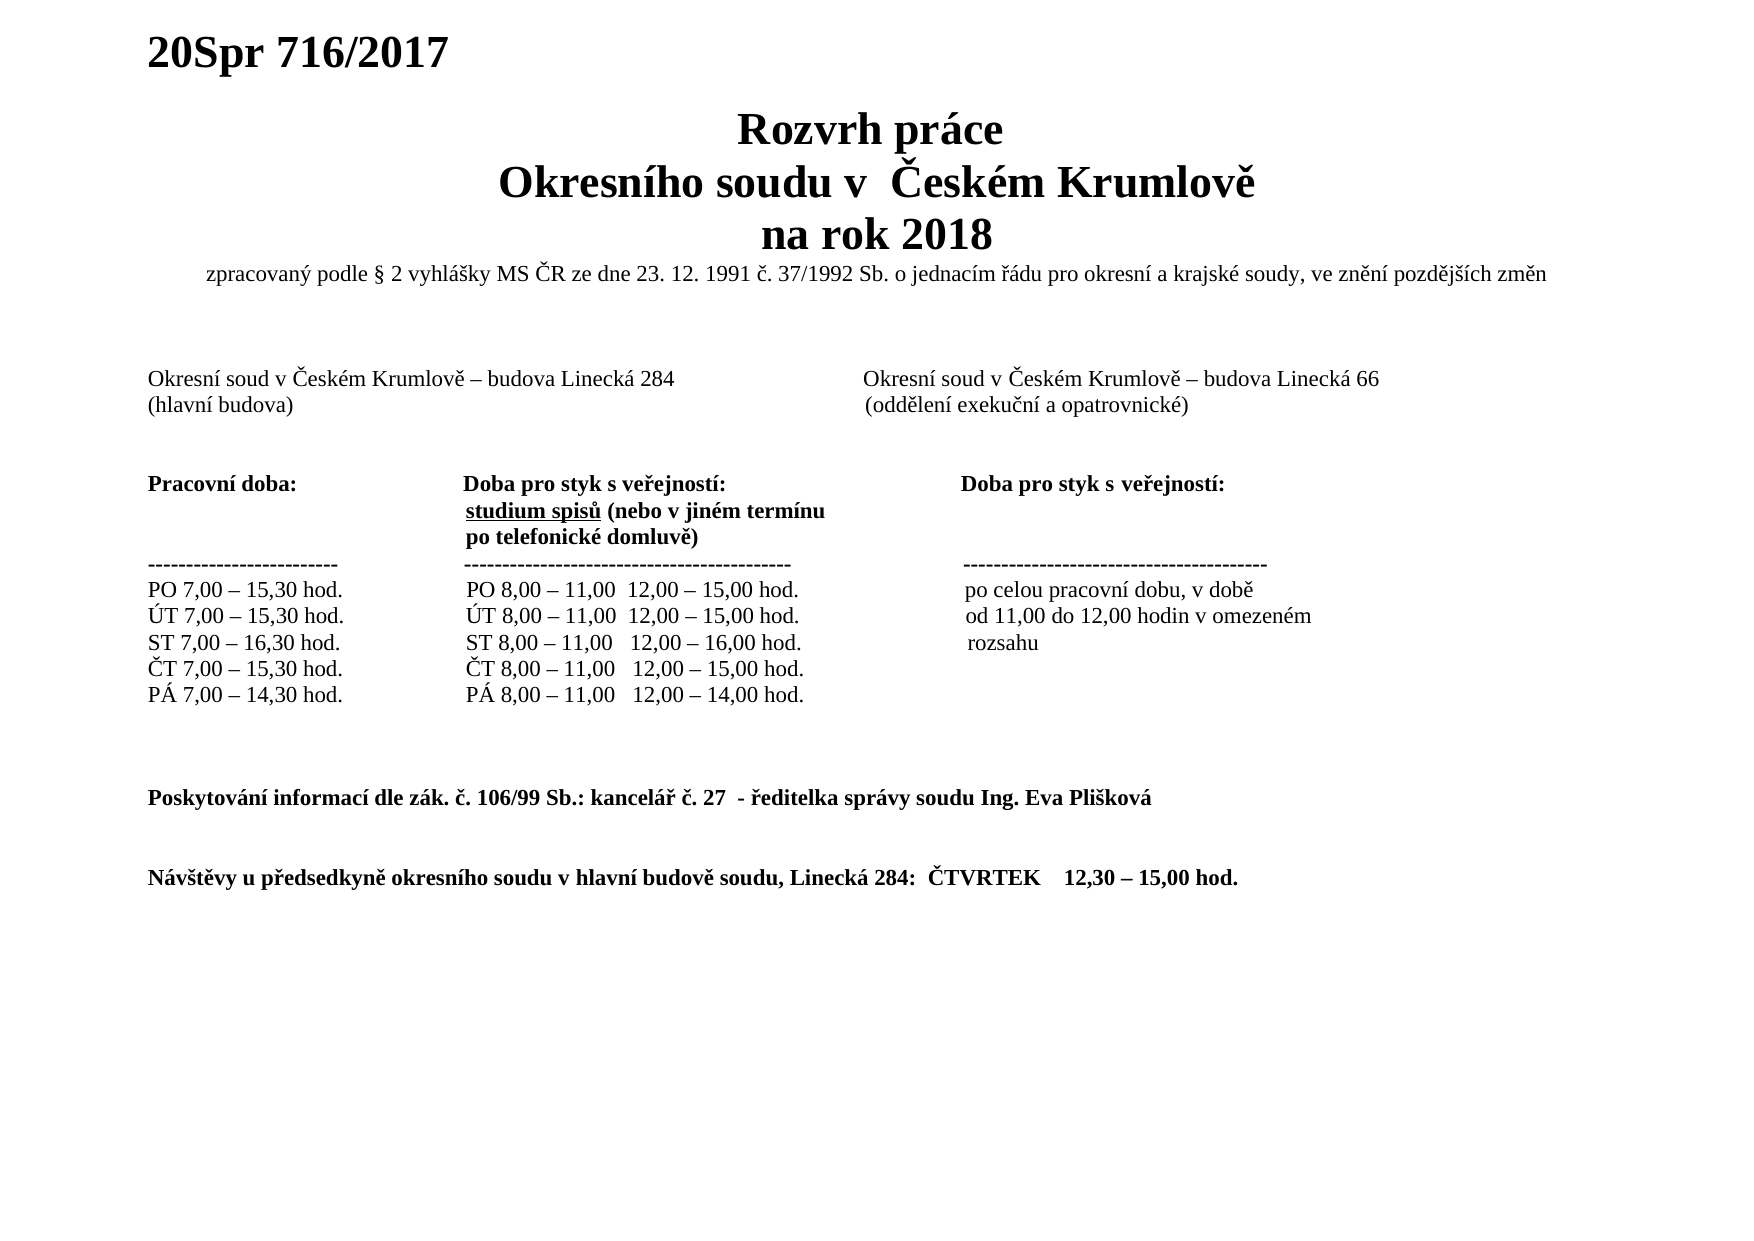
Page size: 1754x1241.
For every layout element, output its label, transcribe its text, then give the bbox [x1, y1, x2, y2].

subtitle Rozvrh práce [664, 102, 1606, 154]
text Pracovní doba: Doba pro styk s veřejností: Doba pro styk s veřejností: [148, 471, 1606, 497]
subtitle Návštěvy u předsedkyně okresního soudu v hlavní budově soudu, Linecká 284: ČTVRTEK 12,30 – 15,00 hod. [148, 863, 1606, 890]
text studium spisů (nebo v jiném termínu [148, 497, 1606, 523]
text na rok 2018 [148, 207, 1606, 260]
text ČT 7,00 – 15,30 hod. ČT 8,00 – 11,00 12,00 – 15,00 hod. [148, 655, 1606, 681]
subtitle 20Spr 716/2017 [148, 25, 1606, 77]
subtitle Okresního soudu v Českém Krumlově [148, 154, 1606, 207]
text ------------------------- ------------------------------------------- ---------------------------------------- [148, 549, 1606, 576]
text ÚT 7,00 – 15,30 hod. ÚT 8,00 – 11,00 12,00 – 15,00 hod. od 11,00 do 12,00 hodin v omezeném ST 7,00 – 16,30 hod. ST 8,00 – 11,00 12,00 – 16,00 hod. rozsahu [148, 602, 1606, 655]
text PO 7,00 – 15,30 hod. PO 8,00 – 11,00 12,00 – 15,00 hod. po celou pracovní dobu, v době [148, 576, 1606, 602]
text (hlavní budova) (oddělení exekuční a opatrovnické) [148, 391, 1606, 418]
text po telefonické domluvě) [148, 523, 1606, 549]
subtitle Poskytování informací dle zák. č. 106/99 Sb.: kancelář č. 27 - ředitelka správy soudu Ing. Eva Plišková [148, 784, 1606, 811]
subtitle Okresní soud v Českém Krumlově – budova Linecká 284 Okresní soud v Českém Krumlově – budova Linecká 66 [148, 365, 1606, 391]
text PÁ 7,00 – 14,30 hod. PÁ 8,00 – 11,00 12,00 – 14,00 hod. [148, 681, 1606, 708]
text zpracovaný podle § 2 vyhlášky MS ČR ze dne 23. 12. 1991 č. 37/1992 Sb. o jednacím řádu pro okresní a krajské soudy, ve znění pozdějších změn [148, 260, 1606, 286]
